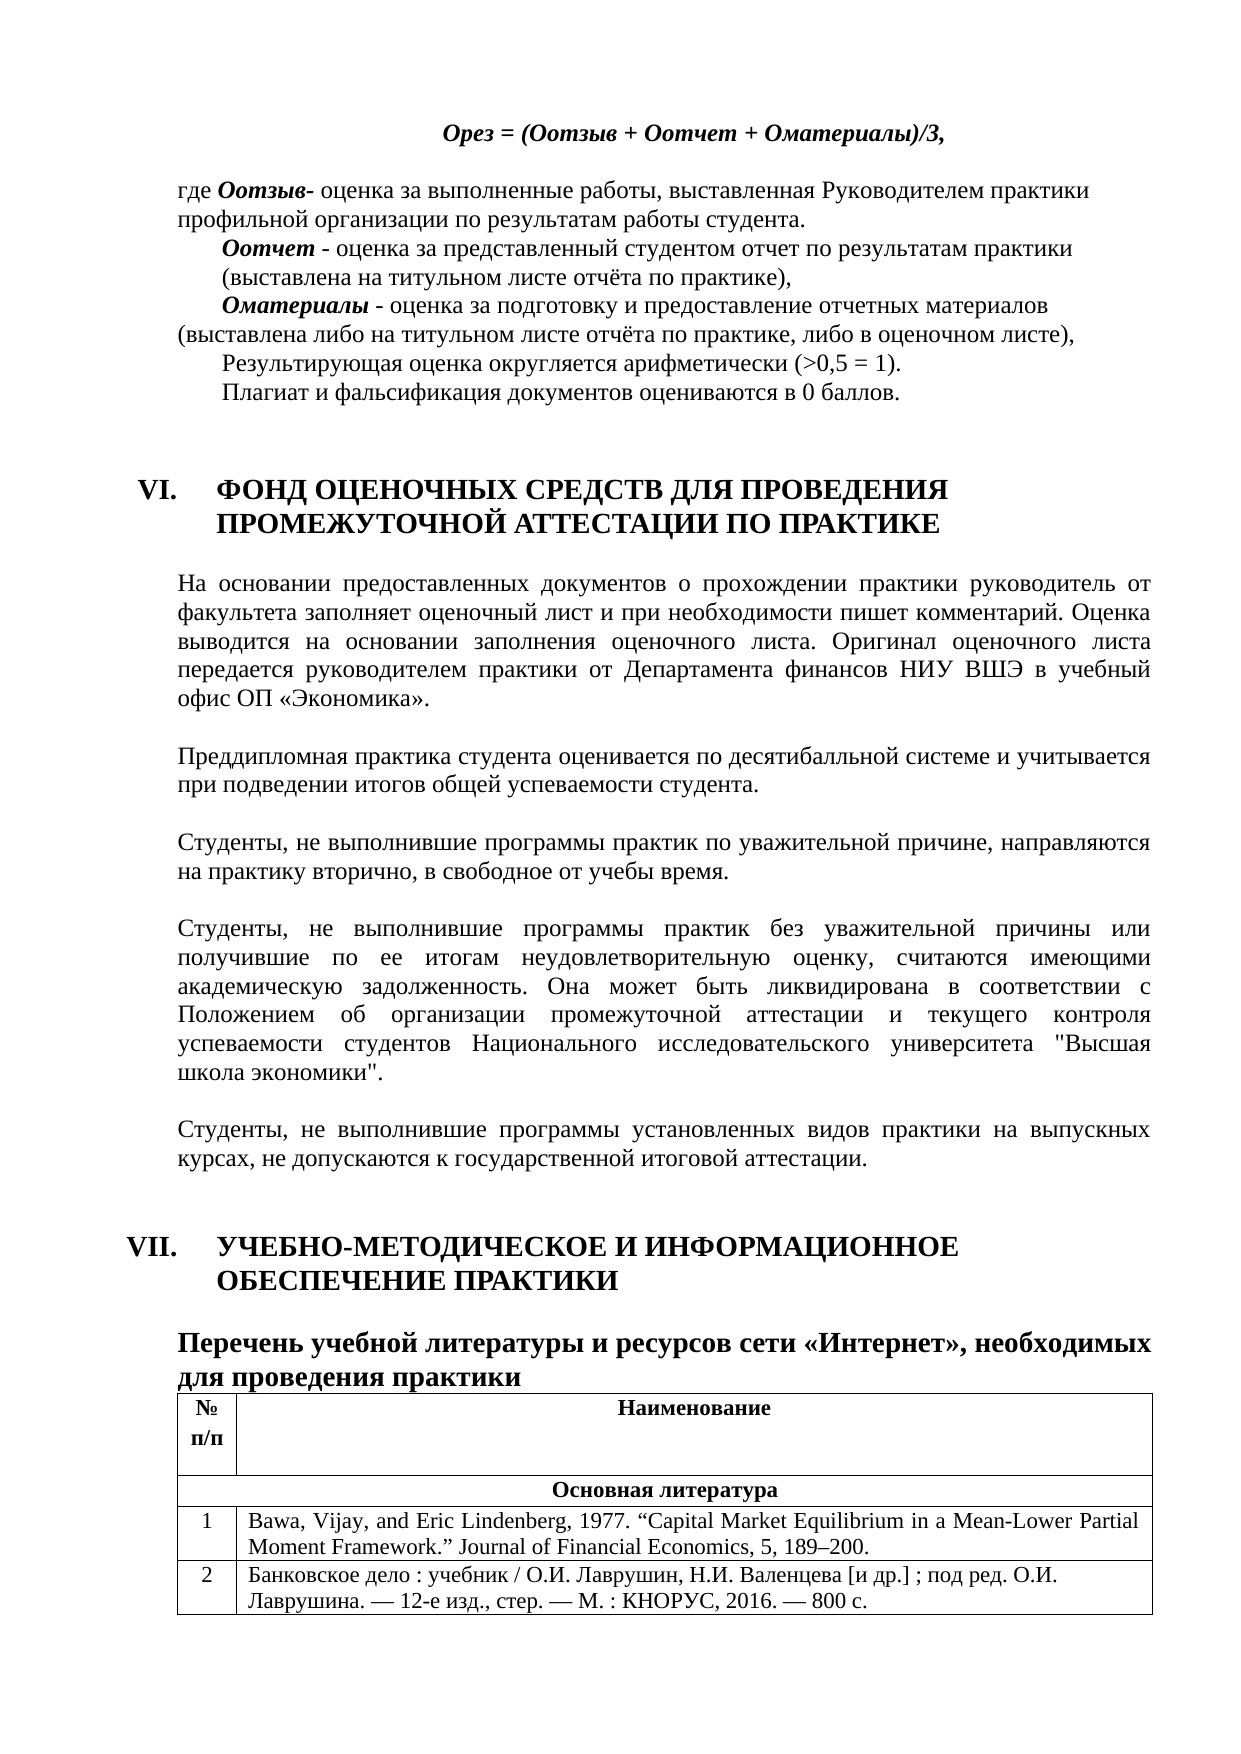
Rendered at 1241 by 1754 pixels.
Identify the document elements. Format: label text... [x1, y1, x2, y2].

table_cell Bawa, Vijay, and Eric Lindenberg, 1977. “Capital Market Equilibrium in a Mean-Lower Partial Moment Framework.” Journal of Financial Economics, 5, 189–200. [237, 1507, 1152, 1560]
subtitle Фонд оценочных средств для проведения промежуточной аттестации по практике [177, 472, 1152, 539]
text Орез = (Оотзыв + Оотчет + Оматериалы)/3, [177, 118, 1152, 147]
text Плагиат и фальсификация документов оцениваются в 0 баллов. [177, 377, 1152, 406]
table_header № п/п [178, 1394, 236, 1475]
text Перечень учебной литературы и ресурсов сети «Интернет», необходимых для проведения практики [177, 1325, 1152, 1392]
table_header Наименование [237, 1394, 1152, 1475]
table_cell Основная литература [178, 1476, 1152, 1506]
table_cell Банковское дело : учебник / О.И. Лаврушин, Н.И. Валенцева [и др.] ; под ред. О.И. Лаврушина. — 12-е изд., стер. — М. : КНОРУС, 2016. — 800 с. [237, 1561, 1152, 1613]
text где Оотзыв- оценка за выполненные работы, выставленная Руководителем практики профильной организации по результатам работы студента. [177, 176, 1152, 233]
table_cell 1 [178, 1507, 236, 1560]
text Студенты, не выполнившие программы практик без уважительной причины или получившие по ее итогам неудовлетворительную оценку, считаются имеющими академическую задолженность. Она может быть ликвидирована в соответствии с Положением об организации промежуточной аттестации и текущего контроля успеваемости студентов Национального исследовательского университета "Высшая школа экономики". [177, 913, 1152, 1086]
text Преддипломная практика студента оценивается по десятибалльной системе и учитывается при подведении итогов общей успеваемости студента. [177, 741, 1152, 798]
text Оматериалы - оценка за подготовку и предоставление отчетных материалов (выставлена либо на титульном листе отчёта по практике, либо в оценочном листе), [177, 291, 1152, 348]
text Оотчет - оценка за представленный студентом отчет по результатам практики (выставлена на титульном листе отчёта по практике), [222, 233, 1152, 291]
text На основании предоставленных документов о прохождении практики руководитель от факультета заполняет оценочный лист и при необходимости пишет комментарий. Оценка выводится на основании заполнения оценочного листа. Оригинал оценочного листа передается руководителем практики от Департамента финансов НИУ ВШЭ в учебный офис ОП «Экономика». [177, 568, 1152, 712]
text Студенты, не выполнившие программы практик по уважительной причине, направляются на практику вторично, в свободное от учебы время. [177, 827, 1152, 884]
text Студенты, не выполнившие программы установленных видов практики на выпускных курсах, не допускаются к государственной итоговой аттестации. [177, 1114, 1152, 1172]
subtitle Учебно-методическое и информационное обеспечение практики [177, 1229, 1152, 1297]
text Результирующая оценка округляется арифметически (>0,5 = 1). [177, 348, 1152, 377]
table_cell 2 [178, 1561, 236, 1613]
